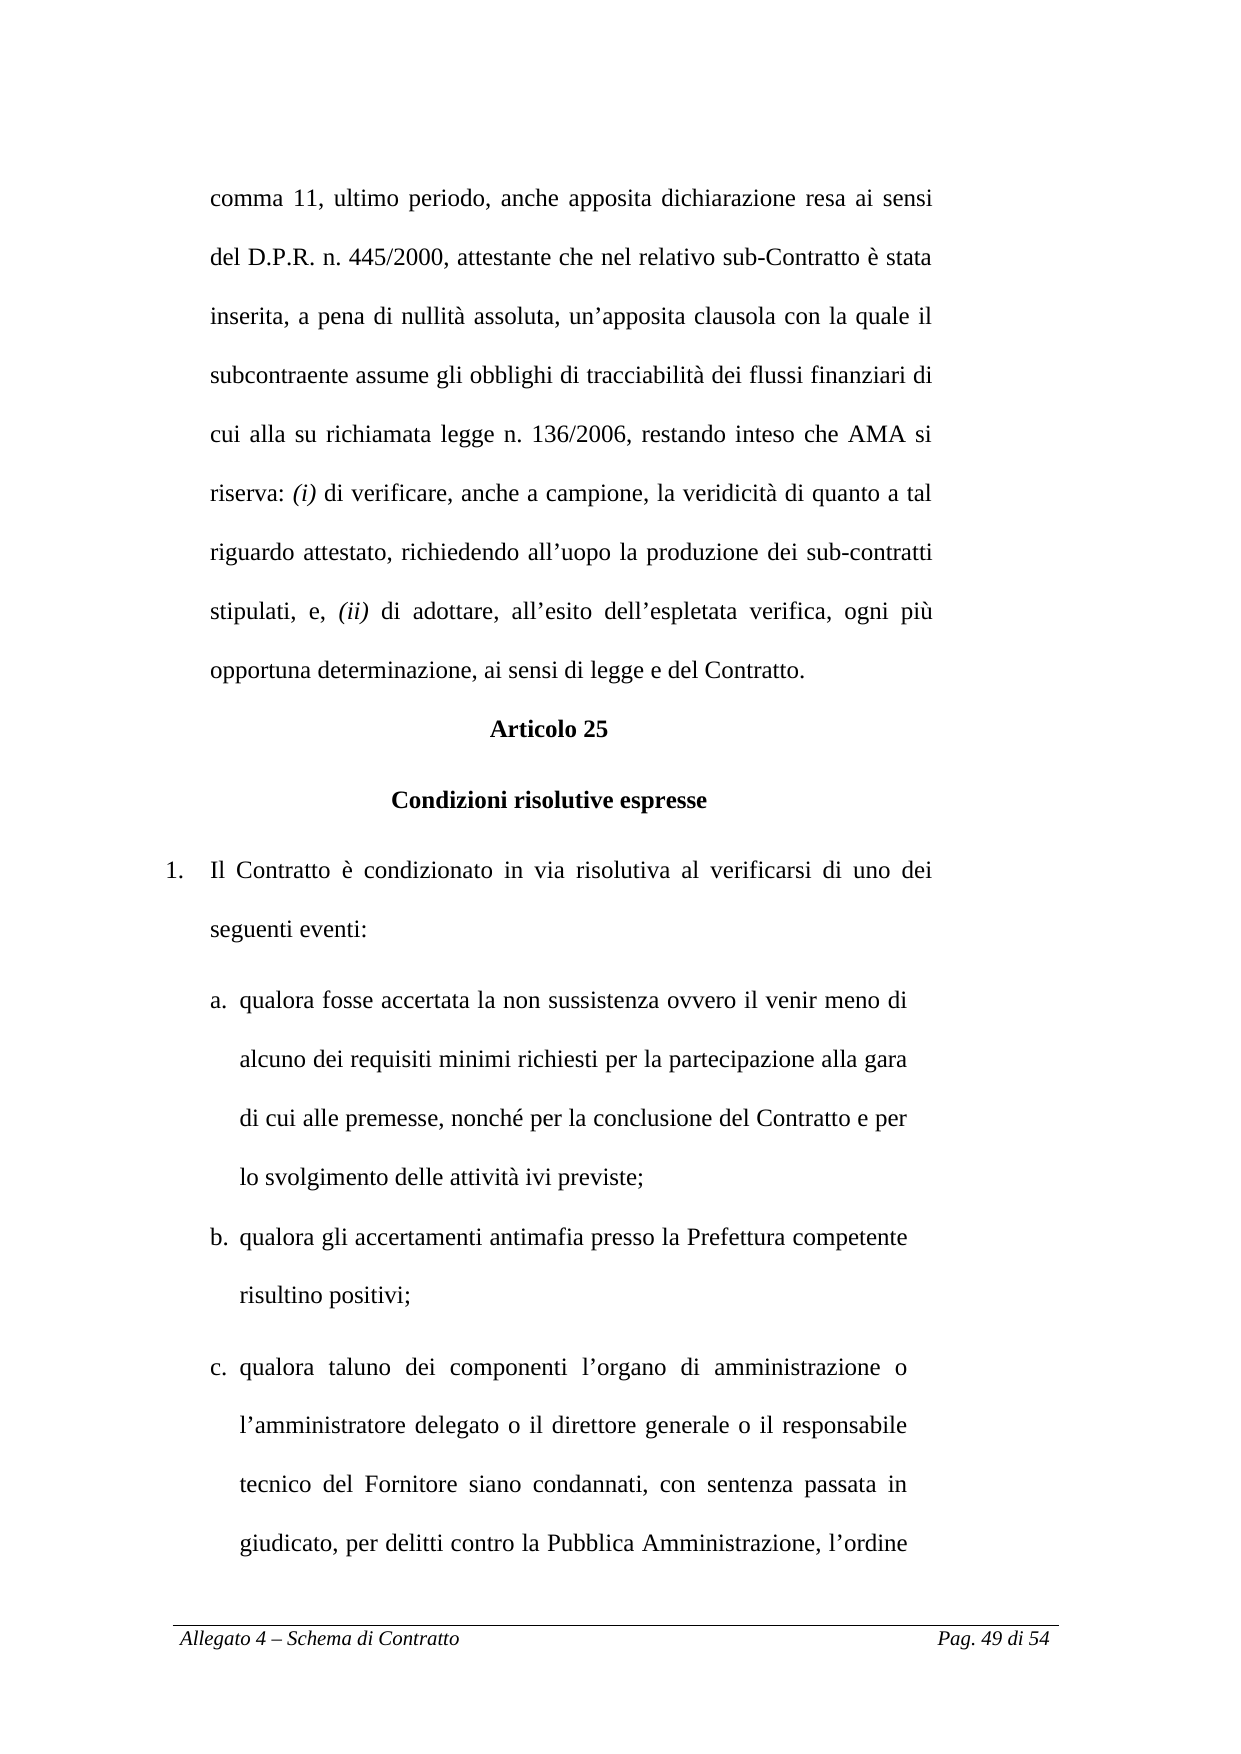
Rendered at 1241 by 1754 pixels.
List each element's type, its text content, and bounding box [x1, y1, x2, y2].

list qualora gli accertamenti antimafia presso la Prefettura competente risultino positivi; [210, 1198, 908, 1316]
list Il Contratto è condizionato in via risolutiva al verificarsi di uno dei seguenti eventi: [165, 832, 933, 950]
list qualora fosse accertata la non sussistenza ovvero il venir meno di alcuno dei requisiti minimi richiesti per la partecipazione alla gara di cui alle premesse, nonché per la conclusione del Contratto e per lo svolgimento delle attività ivi previste; [210, 962, 908, 1197]
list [165, 159, 933, 690]
subtitle Condizioni risolutive espresse [165, 761, 933, 820]
subtitle Articolo 25 [165, 691, 932, 749]
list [210, 1328, 908, 1564]
